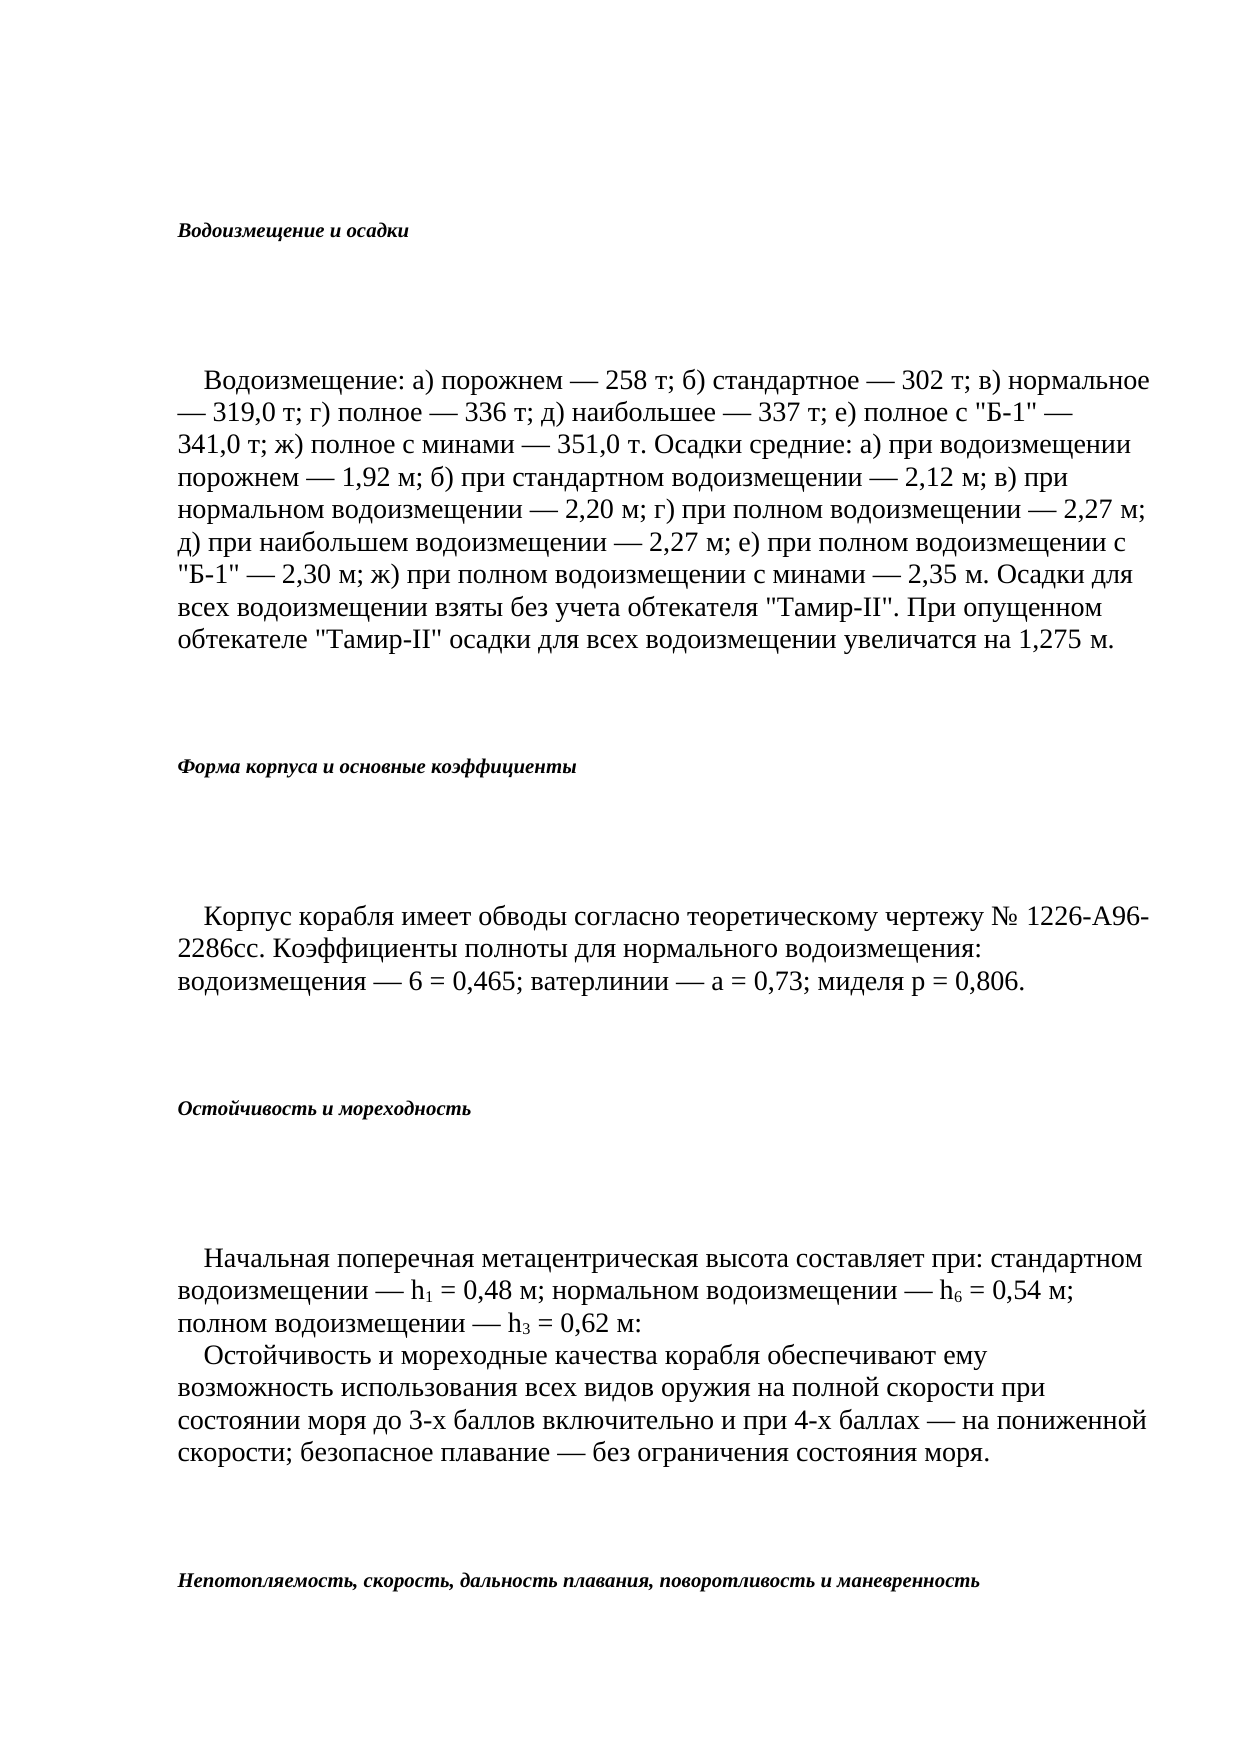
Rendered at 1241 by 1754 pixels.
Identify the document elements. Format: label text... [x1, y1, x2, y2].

subtitle Водоизмещение и осадки [177, 218, 1152, 242]
text Начальная поперечная метацентрическая высота составляет при: стандартном водоизмещении — h1 = 0,48 м; нормальном водоизмещении — h6 = 0,54 м; полном водоизмещении — h3 = 0,62 м: [177, 1241, 1152, 1338]
text Остойчивость и мореходные качества корабля обеспечивают ему возможность использования всех видов оружия на полной скорости при состоянии моря до 3-х баллов включительно и при 4-х баллах — на пониженной скорости; безопасное плавание — без ограничения состояния моря. [177, 1338, 1152, 1468]
text Корпус корабля имеет обводы согласно теоретическому чертежу № 1226-А96-2286сс. Коэффициенты полноты для нормального водоизмещения: водоизмещения — 6 = 0,465; ватерлинии — а = 0,73; миделя р = 0,806. [177, 899, 1152, 996]
text Водоизмещение: а) порожнем — 258 т; б) стандартное — 302 т; в) нормальное — 319,0 т; г) полное — 336 т; д) наибольшее — 337 т; е) полное с "Б-1" — 341,0 т; ж) полное с минами — 351,0 т. Осадки средние: а) при водоизмещении порожнем — 1,92 м; б) при стандартном водоизмещении — 2,12 м; в) при нормальном водоизмещении — 2,20 м; г) при полном водоизмещении — 2,27 м; д) при наибольшем водоизмещении — 2,27 м; е) при полном водоизмещении с "Б-1" — 2,30 м; ж) при полном водоизмещении с минами — 2,35 м. Осадки для всех водоизмещении взяты без учета обтекателя "Тамир-II". При опущенном обтекателе "Тамир-II" осадки для всех водоизмещении увеличатся на 1,275 м. [177, 363, 1152, 654]
subtitle Непотопляемость, скорость, дальность плавания, поворотливость и маневренность [177, 1568, 1152, 1592]
subtitle Форма корпуса и основные коэффициенты [177, 754, 1152, 778]
subtitle Остойчивость и мореходность [177, 1096, 1152, 1120]
